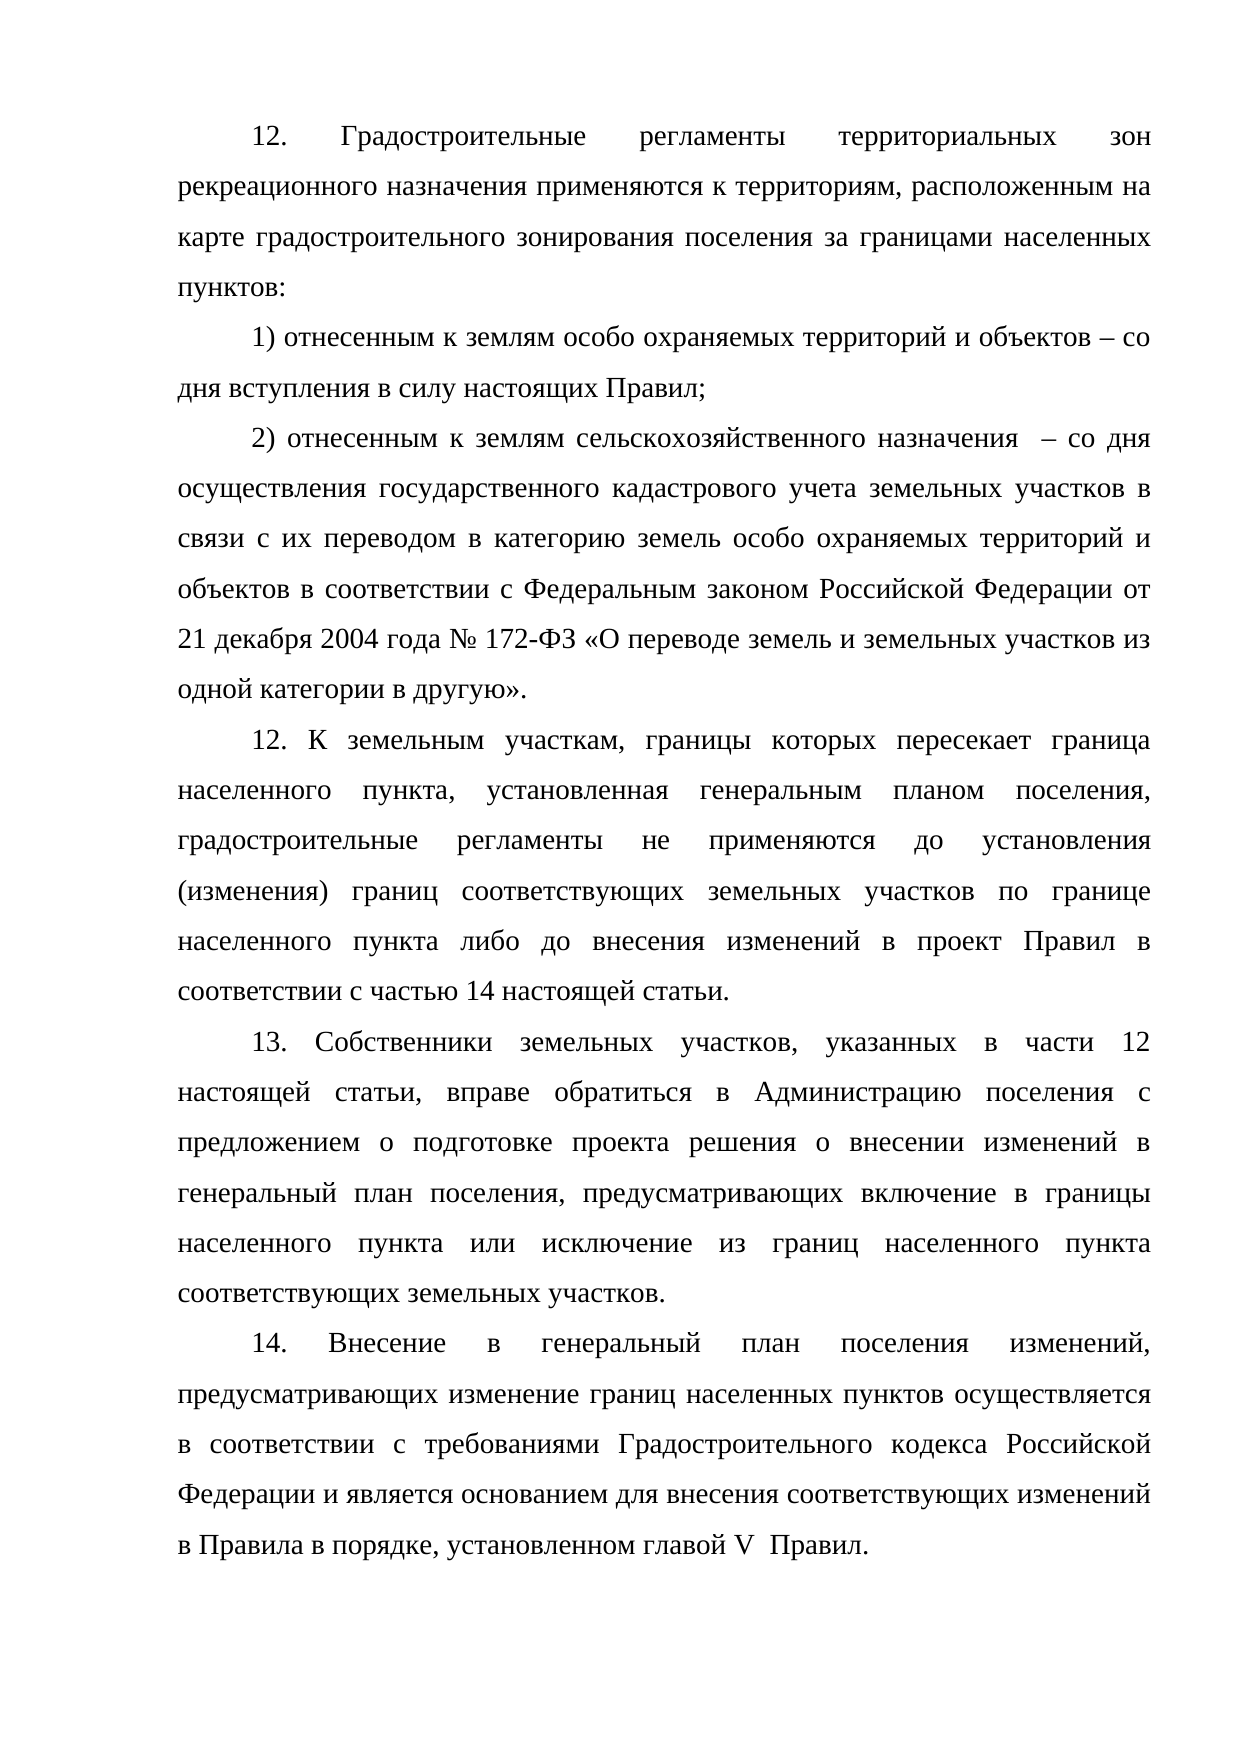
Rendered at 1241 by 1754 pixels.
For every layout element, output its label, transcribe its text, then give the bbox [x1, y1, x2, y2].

text 13. Собственники земельных участков, указанных в части 12 настоящей статьи, вправе обратиться в Администрацию поселения с предложением о подготовке проекта решения о внесении изменений в генеральный план поселения, предусматривающих включение в границы населенного пункта или исключение из границ населенного пункта соответствующих земельных участков. [177, 1024, 1152, 1309]
text 2) отнесенным к землям сельскохозяйственного назначения – со дня осуществления государственного кадастрового учета земельных участков в связи с их переводом в категорию земель особо охраняемых территорий и объектов в соответствии с Федеральным законом Российской Федерации от 21 декабря 2004 года № 172-ФЗ «О переводе земель и земельных участков из одной категории в другую». [177, 420, 1152, 705]
text 14. Внесение в генеральный план поселения изменений, предусматривающих изменение границ населенных пунктов осуществляется в соответствии с требованиями Градостроительного кодекса Российской Федерации и является основанием для внесения соответствующих изменений в Правила в порядке, установленном главой V Правил. [177, 1326, 1152, 1560]
text 12. К земельным участкам, границы которых пересекает граница населенного пункта, установленная генеральным планом поселения, градостроительные регламенты не применяются до установления (изменения) границ соответствующих земельных участков по границе населенного пункта либо до внесения изменений в проект Правил в соответствии с частью 14 настоящей статьи. [177, 722, 1152, 1007]
text 12. Градостроительные регламенты территориальных зон рекреационного назначения применяются к территориям, расположенным на карте градостроительного зонирования поселения за границами населенных пунктов: [177, 118, 1152, 303]
text 1) отнесенным к землям особо охраняемых территорий и объектов – со дня вступления в силу настоящих Правил; [177, 319, 1152, 403]
